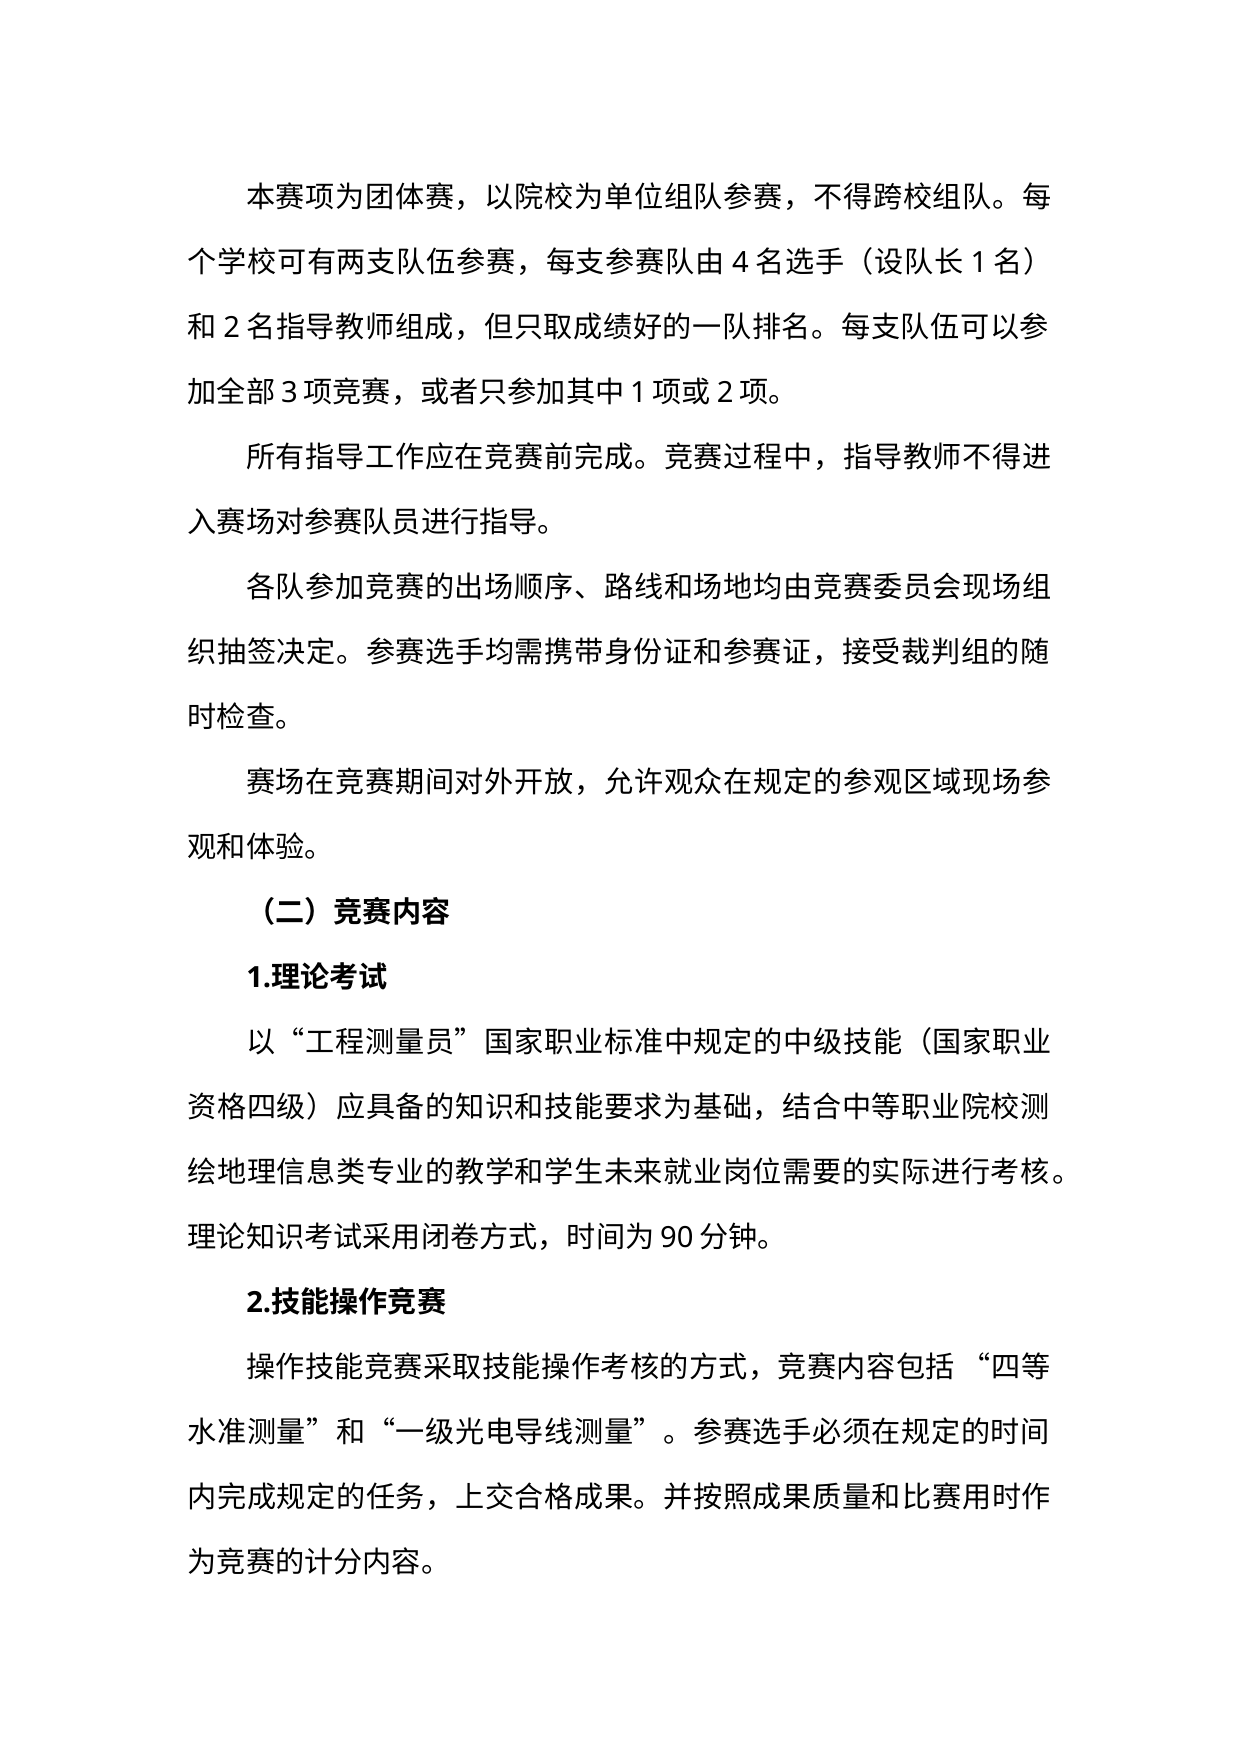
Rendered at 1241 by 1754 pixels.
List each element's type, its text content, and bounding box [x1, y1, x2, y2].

text 本赛项为团体赛，以院校为单位组队参赛，不得跨校组队。每个学校可有两支队伍参赛，每支参赛队由4名选手（设队长1名）和2名指导教师组成，但只取成绩好的一队排名。每支队伍可以参加全部3项竞赛，或者只参加其中1项或2项。 [187, 162, 1053, 422]
text （二）竞赛内容 [187, 877, 1053, 942]
text 所有指导工作应在竞赛前完成。竞赛过程中，指导教师不得进入赛场对参赛队员进行指导。 [187, 422, 1053, 552]
text 各队参加竞赛的出场顺序、路线和场地均由竞赛委员会现场组织抽签决定。参赛选手均需携带身份证和参赛证，接受裁判组的随时检查。 [187, 552, 1053, 747]
text 1.理论考试 [187, 942, 1053, 1007]
text 2.技能操作竞赛 [187, 1267, 1053, 1332]
text 赛场在竞赛期间对外开放，允许观众在规定的参观区域现场参观和体验。 [187, 747, 1053, 877]
text 操作技能竞赛采取技能操作考核的方式，竞赛内容包括 “四等水准测量”和“一级光电导线测量”。参赛选手必须在规定的时间内完成规定的任务，上交合格成果。并按照成果质量和比赛用时作为竞赛的计分内容。 [187, 1332, 1053, 1592]
text 以“工程测量员”国家职业标准中规定的中级技能（国家职业资格四级）应具备的知识和技能要求为基础，结合中等职业院校测绘地理信息类专业的教学和学生未来就业岗位需要的实际进行考核。理论知识考试采用闭卷方式，时间为90分钟。 [187, 1007, 1053, 1267]
